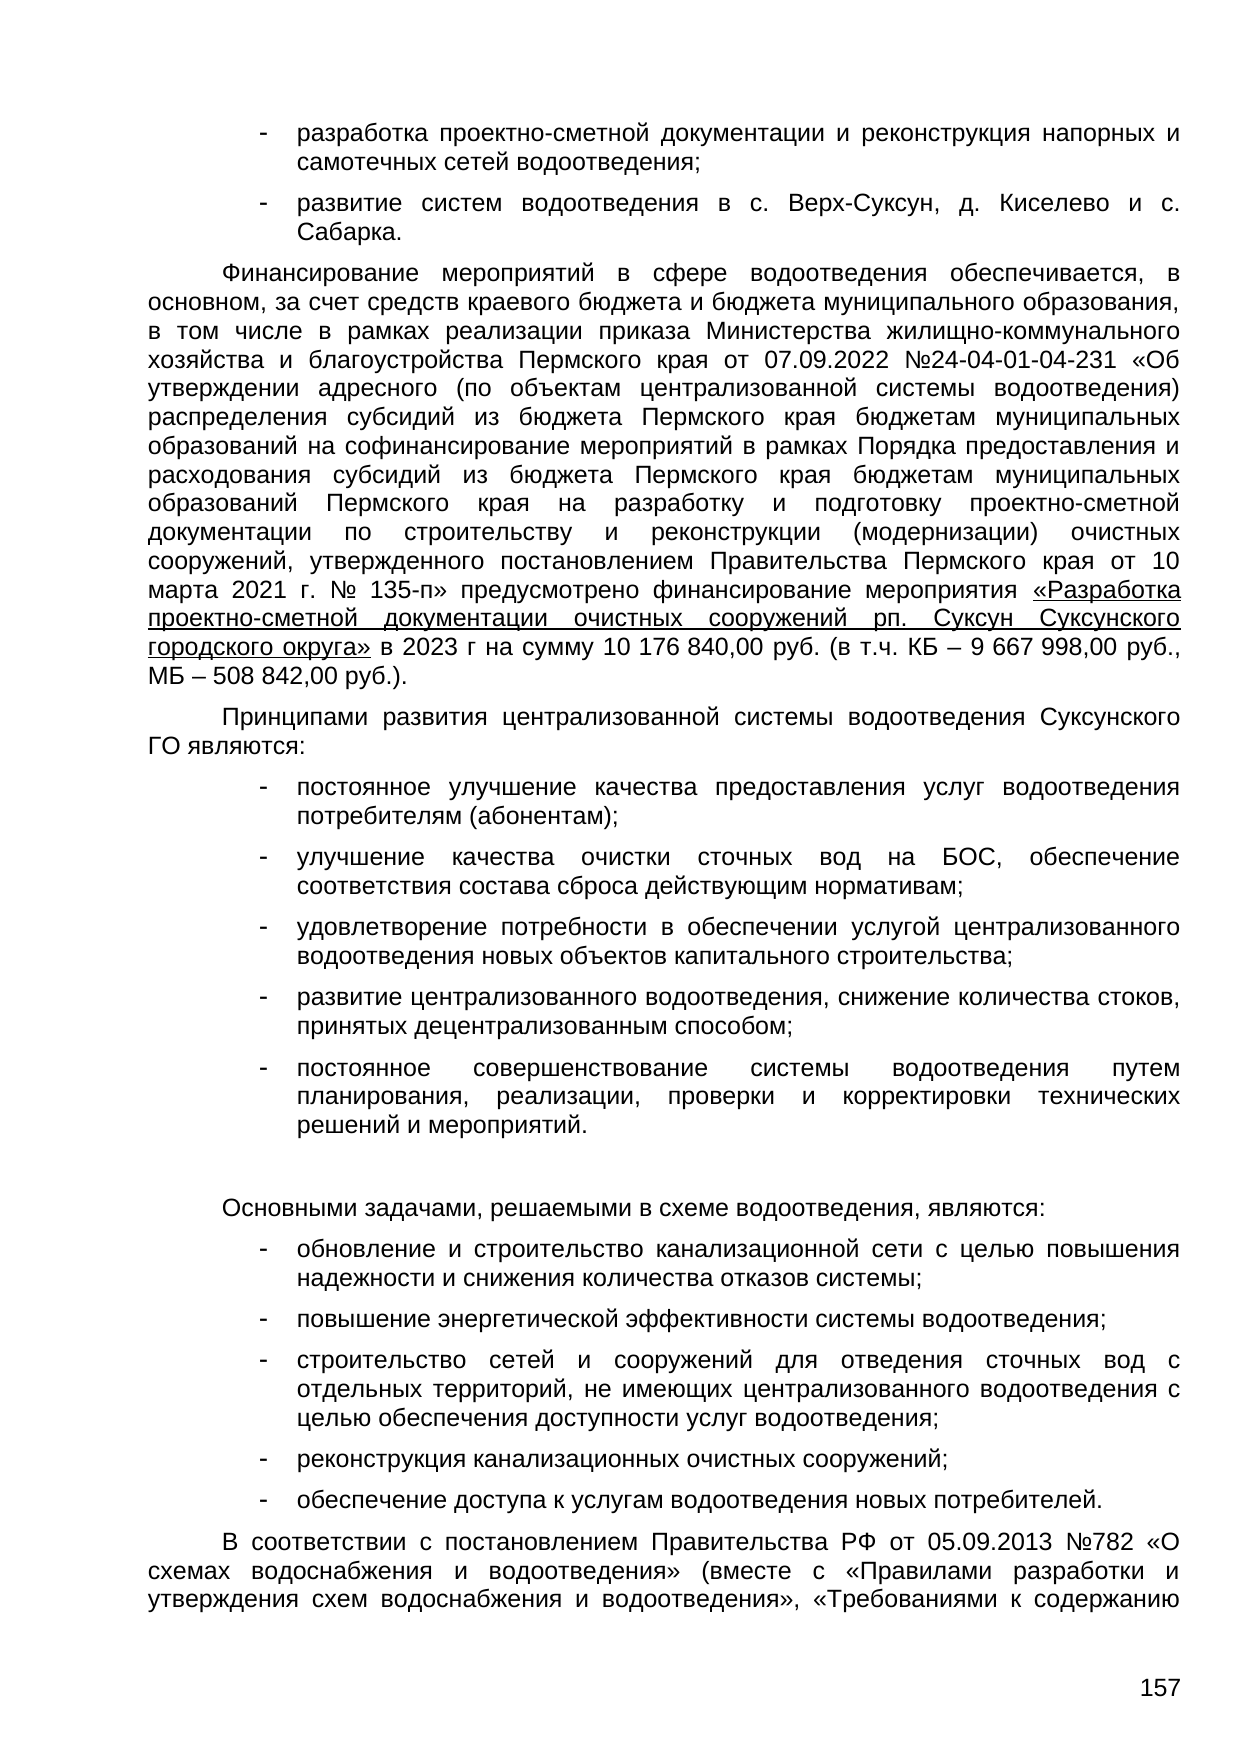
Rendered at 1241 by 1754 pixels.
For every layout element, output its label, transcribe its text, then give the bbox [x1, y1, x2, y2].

text Финансирование мероприятий в сфере водоотведения обеспечивается, в основном, за счет средств краевого бюджета и бюджета муниципального образования, в том числе в рамках реализации приказа Министерства жилищно-коммунального хозяйства и благоустройства Пермского края от 07.09.2022 №24-04-01-04-231 «Об утверждении адресного (по объектам централизованной системы водоотведения) распределения субсидий из бюджета Пермского края бюджетам муниципальных образований на софинансирование мероприятий в рамках Порядка предоставления и расходования субсидий из бюджета Пермского края бюджетам муниципальных образований Пермского края на разработку и подготовку проектно-сметной документации по строительству и реконструкции (модернизации) очистных сооружений, утвержденного постановлением Правительства Пермского края от 10 марта 2021 г. № 135-п» предусмотрено финансирование мероприятия «Разработка проектно-сметной документации очистных сооружений рп. Суксун Суксунского городского округа» в 2023 г на сумму 10 176 840,00 руб. (в т.ч. КБ – 9 667 998,00 руб., МБ – 508 842,00 руб.). [148, 258, 1181, 628]
list улучшение качества очистки сточных вод на БОС, обеспечение соответствия состава сброса действующим нормативам; [259, 842, 1181, 900]
list обновление и строительство канализационной сети с целью повышения надежности и снижения количества отказов системы; [259, 1234, 1181, 1291]
list обеспечение доступа к услугам водоотведения новых потребителей. [259, 1486, 1181, 1514]
list постоянное совершенствование системы водоотведения путем планирования, реализации, проверки и корректировки технических решений и мероприятий. [259, 1052, 1181, 1139]
list постоянное улучшение качества предоставления услуг водоотведения потребителям (абонентам); [259, 772, 1181, 830]
list удовлетворение потребности в обеспечении услугой централизованного водоотведения новых объектов капитального строительства; [259, 912, 1181, 970]
list строительство сетей и сооружений для отведения сточных вод с отдельных территорий, не имеющих централизованного водоотведения с целью обеспечения доступности услуг водоотведения; [259, 1345, 1181, 1432]
list реконструкция канализационных очистных сооружений; [259, 1444, 1181, 1473]
list разработка проектно-сметной документации и реконструкция напорных и самотечных сетей водоотведения; [259, 118, 1181, 176]
list развитие систем водоотведения в с. Верх-Суксун, д. Киселево и с. Сабарка. [259, 188, 1181, 246]
list развитие централизованного водоотведения, снижение количества стоков, принятых децентрализованным способом; [259, 982, 1181, 1040]
text Основными задачами, решаемыми в схеме водоотведения, являются: [148, 1193, 1181, 1221]
text Принципами развития централизованной системы водоотведения Суксунского ГО являются: [148, 702, 1181, 759]
list повышение энергетической эффективности системы водоотведения; [259, 1304, 1181, 1333]
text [148, 1527, 1181, 1613]
